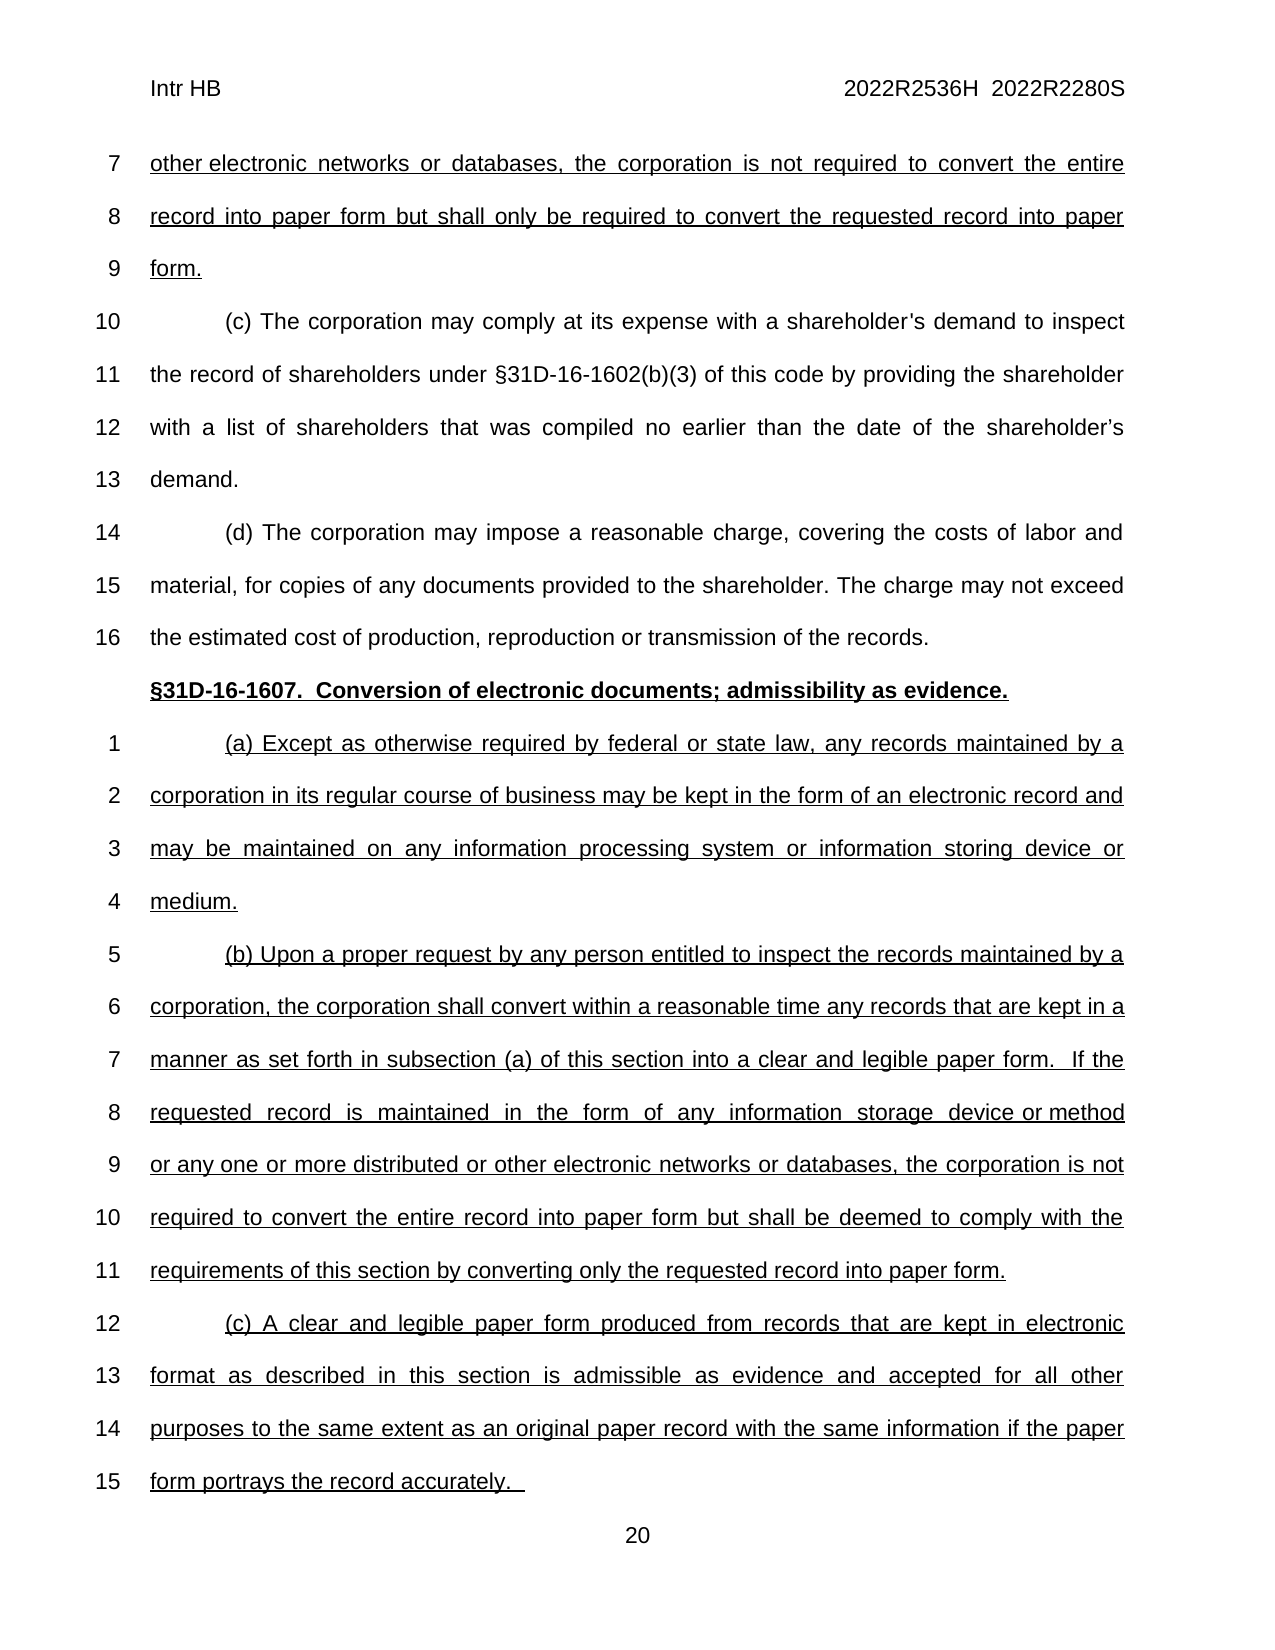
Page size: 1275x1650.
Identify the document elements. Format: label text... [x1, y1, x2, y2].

text (a) Except as otherwise required by federal or state law, any records maintained by a corporation in its regular course of business may be kept in the form of an electronic record and may be maintained on any information processing system or information storing device or medium. [150, 859, 1125, 914]
text (b) Upon a proper request by any person entitled to inspect the records maintained by a corporation, the corporation shall convert within a reasonable time any records that are kept in a manner as set forth in subsection (a) of this section into a clear and legible paper form. If the requested record is maintained in the form of any information storage device or method or any one or more distributed or other electronic networks or databases, the corporation is not required to convert the entire record into paper form but shall be deemed to comply with the requirements of this section by converting only the requested record into paper form. [150, 1017, 1125, 1069]
text (a) Except as otherwise required by federal or state law, any records maintained by a corporation in its regular course of business may be kept in the form of an electronic record and may be maintained on any information processing system or information storing device or medium. [150, 730, 1125, 858]
text (c) A clear and legible paper form produced from records that are kept in electronic format as described in this section is admissible as evidence and accepted for all other purposes to the same extent as an original paper record with the same information if the paper form portrays the record accurately. [150, 1439, 1125, 1494]
subtitle §31D-16-1607. Conversion of electronic documents; admissibility as evidence. [150, 677, 1125, 703]
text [150, 150, 1125, 173]
text (c) The corporation may comply at its expense with a shareholders demand to inspect the record of shareholders under §31D-16-1602(b)(3) of this code by providing the shareholder with a list of shareholders that was compiled no earlier than the date of the shareholder’s demand. [150, 308, 1125, 493]
text (b) Upon a proper request by any person entitled to inspect the records maintained by a corporation, the corporation shall convert within a reasonable time any records that are kept in a manner as set forth in subsection (a) of this section into a clear and legible paper form. If the requested record is maintained in the form of any information storage device or method or any one or more distributed or other electronic networks or databases, the corporation is not required to convert the entire record into paper form but shall be deemed to comply with the requirements of this section by converting only the requested record into paper form. [150, 1123, 1125, 1283]
text (b) Upon a proper request by any person entitled to inspect the records maintained by a corporation, the corporation shall convert within a reasonable time any records that are kept in a manner as set forth in subsection (a) of this section into a clear and legible paper form. If the requested record is maintained in the form of any information storage device or method or any one or more distributed or other electronic networks or databases, the corporation is not required to convert the entire record into paper form but shall be deemed to comply with the requirements of this section by converting only the requested record into paper form. [150, 941, 1125, 1016]
text (d) The corporation may impose a reasonable charge, covering the costs of labor and material, for copies of any documents provided to the shareholder. The charge may not exceed the estimated cost of production, reproduction or transmission of the records. [150, 519, 1125, 651]
text (b) Upon a proper request by any person entitled to inspect the records maintained by a corporation, the corporation shall convert within a reasonable time any records that are kept in a manner as set forth in subsection (a) of this section into a clear and legible paper form. If the requested record is maintained in the form of any information storage device or method or any one or more distributed or other electronic networks or databases, the corporation is not required to convert the entire record into paper form but shall be deemed to comply with the requirements of this section by converting only the requested record into paper form. [150, 1070, 1125, 1121]
text (c) A clear and legible paper form produced from records that are kept in electronic format as described in this section is admissible as evidence and accepted for all other purposes to the same extent as an original paper record with the same information if the paper form portrays the record accurately. [150, 1309, 1125, 1438]
